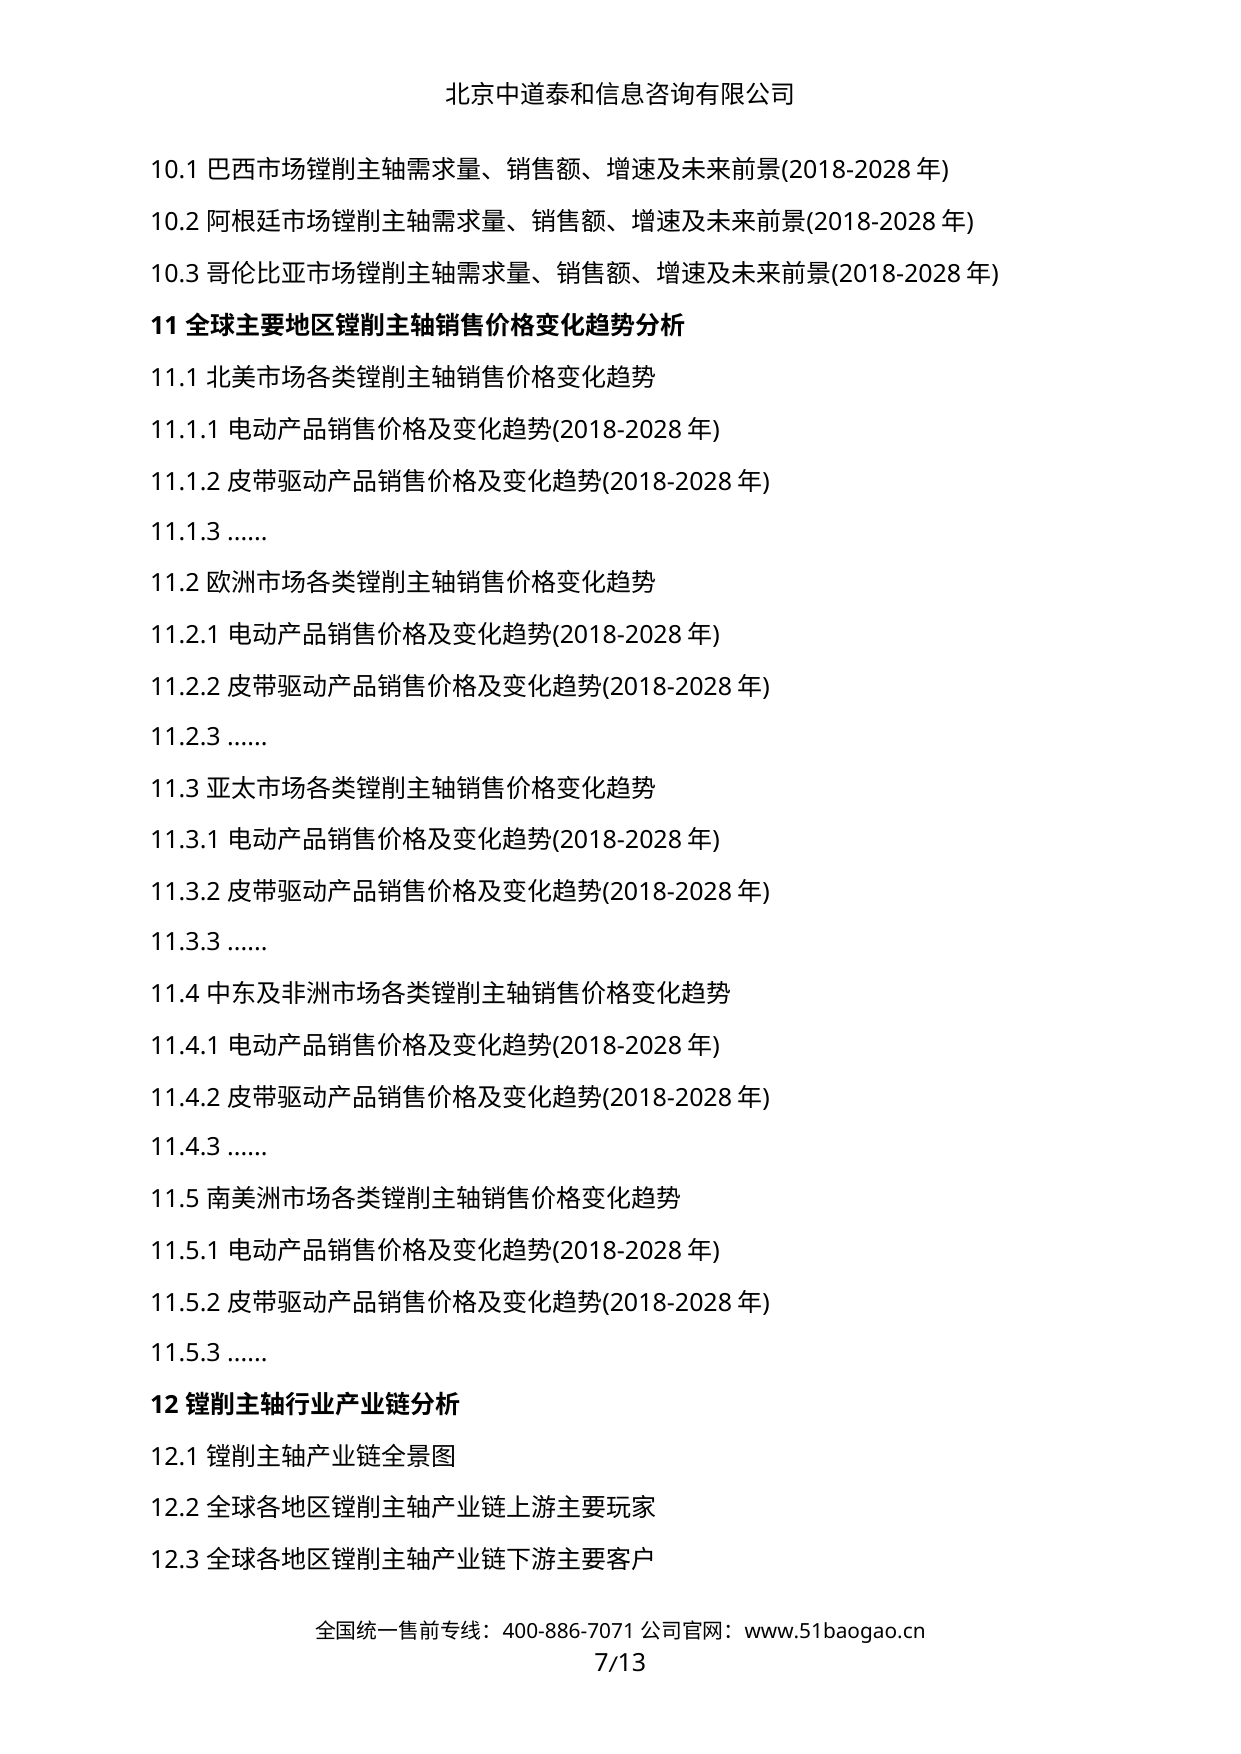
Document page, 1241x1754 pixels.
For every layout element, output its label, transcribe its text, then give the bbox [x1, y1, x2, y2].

text 11.4.2 皮带驱动产品销售价格及变化趋势(2018-2028年) [150, 1077, 1090, 1113]
text 11.2.1 电动产品销售价格及变化趋势(2018-2028年) [150, 615, 1090, 651]
text 11.3.3 ...... [150, 924, 1090, 958]
text 11.1.3 ...... [150, 513, 1090, 547]
text 12.2 全球各地区镗削主轴产业链上游主要玩家 [150, 1488, 1090, 1524]
text 11.3.2 皮带驱动产品销售价格及变化趋势(2018-2028年) [150, 872, 1090, 908]
text 12.3 全球各地区镗削主轴产业链下游主要客户 [150, 1540, 1090, 1576]
text 11.5.1 电动产品销售价格及变化趋势(2018-2028年) [150, 1231, 1090, 1267]
text 10.1 巴西市场镗削主轴需求量、销售额、增速及未来前景(2018-2028年) [150, 150, 1090, 186]
text 11.2.2 皮带驱动产品销售价格及变化趋势(2018-2028年) [150, 667, 1090, 703]
text 11.1.1 电动产品销售价格及变化趋势(2018-2028年) [150, 409, 1090, 446]
text 11 全球主要地区镗削主轴销售价格变化趋势分析 [150, 306, 1090, 342]
text 10.3 哥伦比亚市场镗削主轴需求量、销售额、增速及未来前景(2018-2028年) [150, 254, 1090, 290]
text 12.1 镗削主轴产业链全景图 [150, 1436, 1090, 1472]
text 11.2 欧洲市场各类镗削主轴销售价格变化趋势 [150, 563, 1090, 599]
text 11.1 北美市场各类镗削主轴销售价格变化趋势 [150, 357, 1090, 394]
text 10.2 阿根廷市场镗削主轴需求量、销售额、增速及未来前景(2018-2028年) [150, 202, 1090, 238]
text 11.5.2 皮带驱动产品销售价格及变化趋势(2018-2028年) [150, 1282, 1090, 1319]
text 11.4.3 ...... [150, 1129, 1090, 1163]
text 11.5 南美洲市场各类镗削主轴销售价格变化趋势 [150, 1179, 1090, 1215]
text 11.4.1 电动产品销售价格及变化趋势(2018-2028年) [150, 1025, 1090, 1062]
text 12 镗削主轴行业产业链分析 [150, 1384, 1090, 1420]
text 11.2.3 ...... [150, 718, 1090, 752]
text 11.3 亚太市场各类镗削主轴销售价格变化趋势 [150, 768, 1090, 804]
text 11.1.2 皮带驱动产品销售价格及变化趋势(2018-2028年) [150, 461, 1090, 497]
text 11.3.1 电动产品销售价格及变化趋势(2018-2028年) [150, 820, 1090, 856]
text 11.4 中东及非洲市场各类镗削主轴销售价格变化趋势 [150, 973, 1090, 1010]
text 11.5.3 ...... [150, 1334, 1090, 1368]
